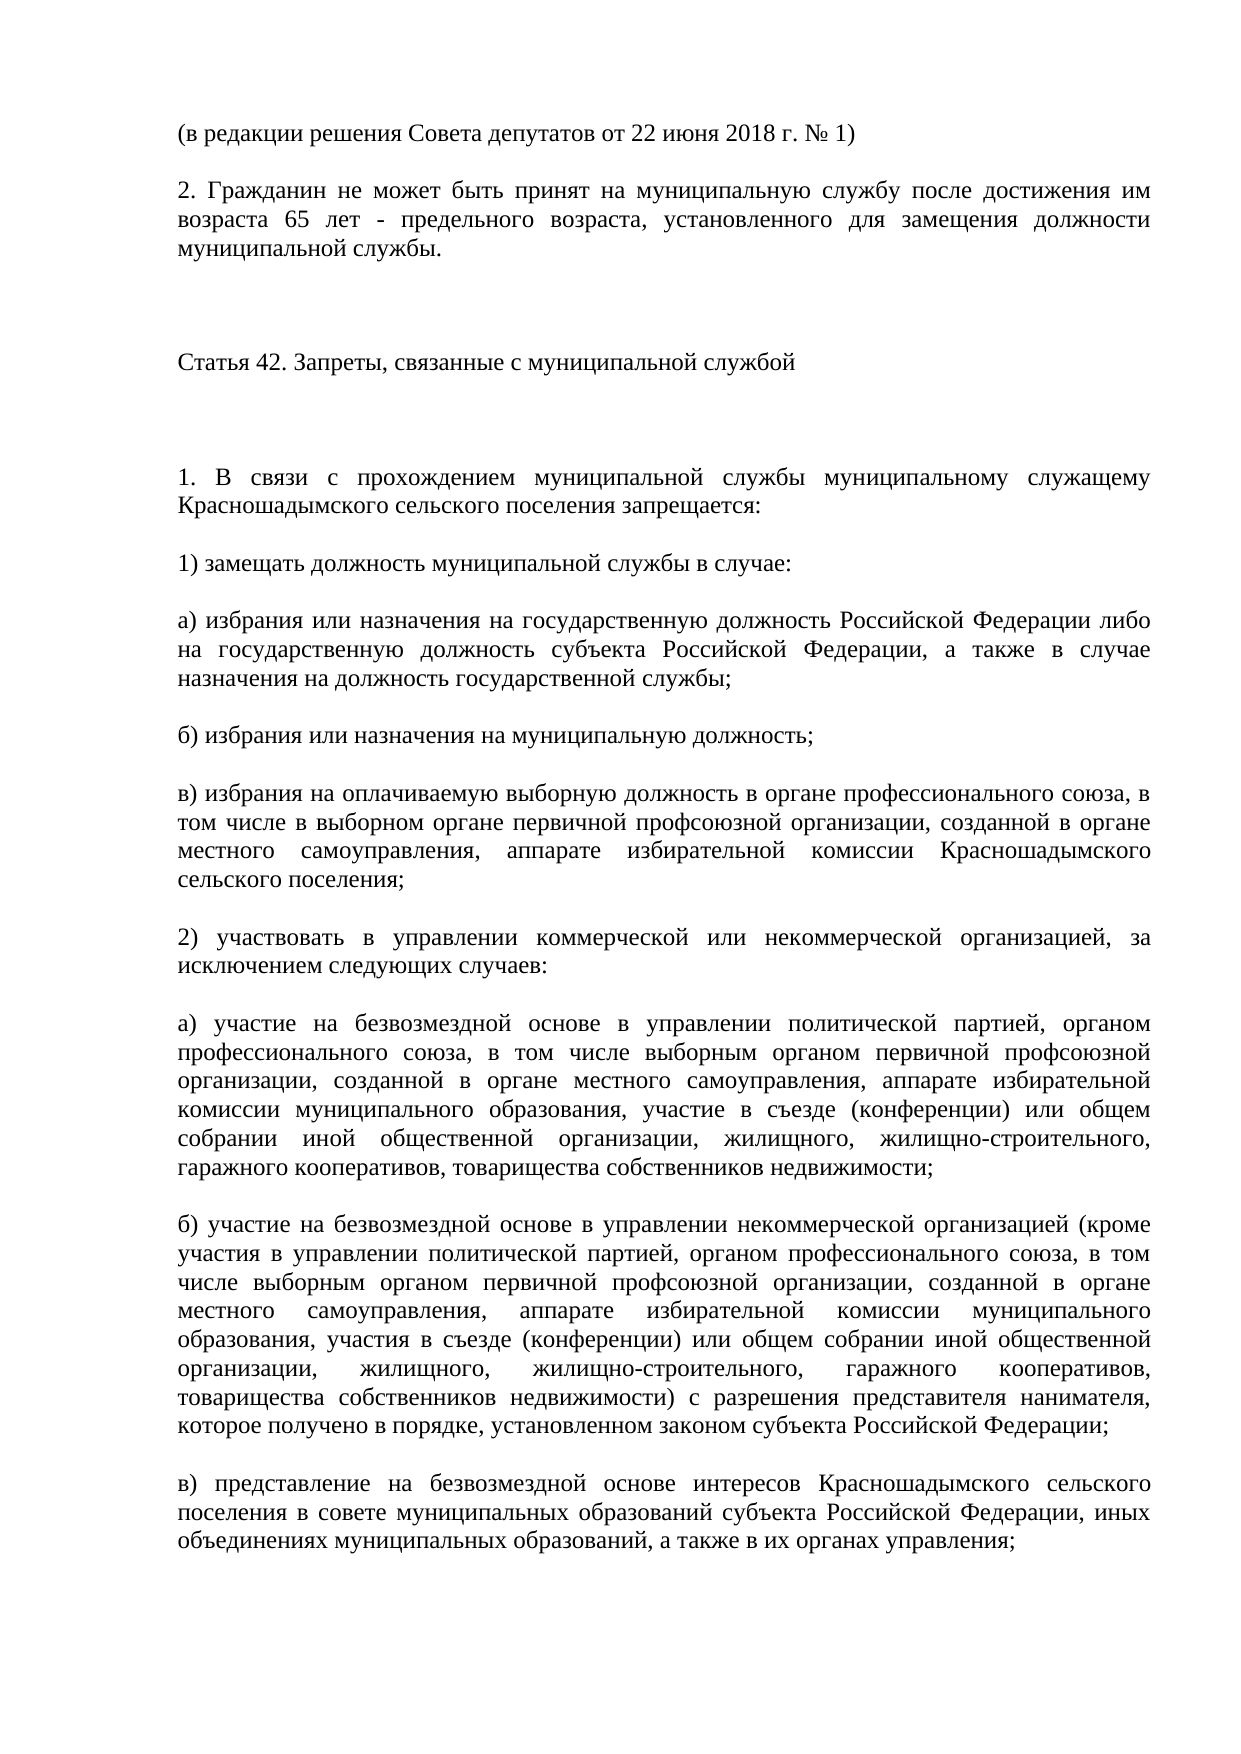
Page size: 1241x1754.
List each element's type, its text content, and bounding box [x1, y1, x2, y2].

text а) избрания или назначения на государственную должность Российской Федерации либо на государственную должность субъекта Российской Федерации, а также в случае назначения на должность государственной службы; [177, 605, 1152, 692]
text 2. Гражданин не может быть принят на муниципальную службу после достижения им возраста 65 лет - предельного возраста, установленного для замещения должности муниципальной службы. [177, 176, 1152, 262]
text 1. В связи с прохождением муниципальной службы муниципальному служащему Красношадымского сельского поселения запрещается: [177, 462, 1152, 519]
text в) представление на безвозмездной основе интересов Красношадымского сельского поселения в совете муниципальных образований субъекта Российской Федерации, иных объединениях муниципальных образований, а также в их органах управления; [177, 1468, 1152, 1554]
text в) избрания на оплачиваемую выборную должность в органе профессионального союза, в том числе в выборном органе первичной профсоюзной организации, созданной в органе местного самоуправления, аппарате избирательной комиссии Красношадымского сельского поселения; [177, 778, 1152, 893]
text б) участие на безвозмездной основе в управлении некоммерческой организацией (кроме участия в управлении политической партией, органом профессионального союза, в том числе выборным органом первичной профсоюзной организации, созданной в органе местного самоуправления, аппарате избирательной комиссии муниципального образования, участия в съезде (конференции) или общем собрании иной общественной организации, жилищного, жилищно-строительного, гаражного кооперативов, товарищества собственников недвижимости) с разрешения представителя нанимателя, которое получено в порядке, установленном законом субъекта Российской Федерации; [177, 1209, 1152, 1439]
text 1) замещать должность муниципальной службы в случае: [177, 548, 1152, 577]
text Статья 42. Запреты, связанные с муниципальной службой [177, 347, 1152, 376]
text 2) участвовать в управлении коммерческой или некоммерческой организацией, за исключением следующих случаев: [177, 922, 1152, 979]
text б) избрания или назначения на муниципальную должность; [177, 720, 1152, 749]
text а) участие на безвозмездной основе в управлении политической партией, органом профессионального союза, в том числе выборным органом первичной профсоюзной организации, созданной в органе местного самоуправления, аппарате избирательной комиссии муниципального образования, участие в съезде (конференции) или общем собрании иной общественной организации, жилищного, жилищно-строительного, гаражного кооперативов, товарищества собственников недвижимости; [177, 1008, 1152, 1180]
text (в редакции решения Совета депутатов от 22 июня 2018 г. № 1) [177, 118, 1152, 147]
